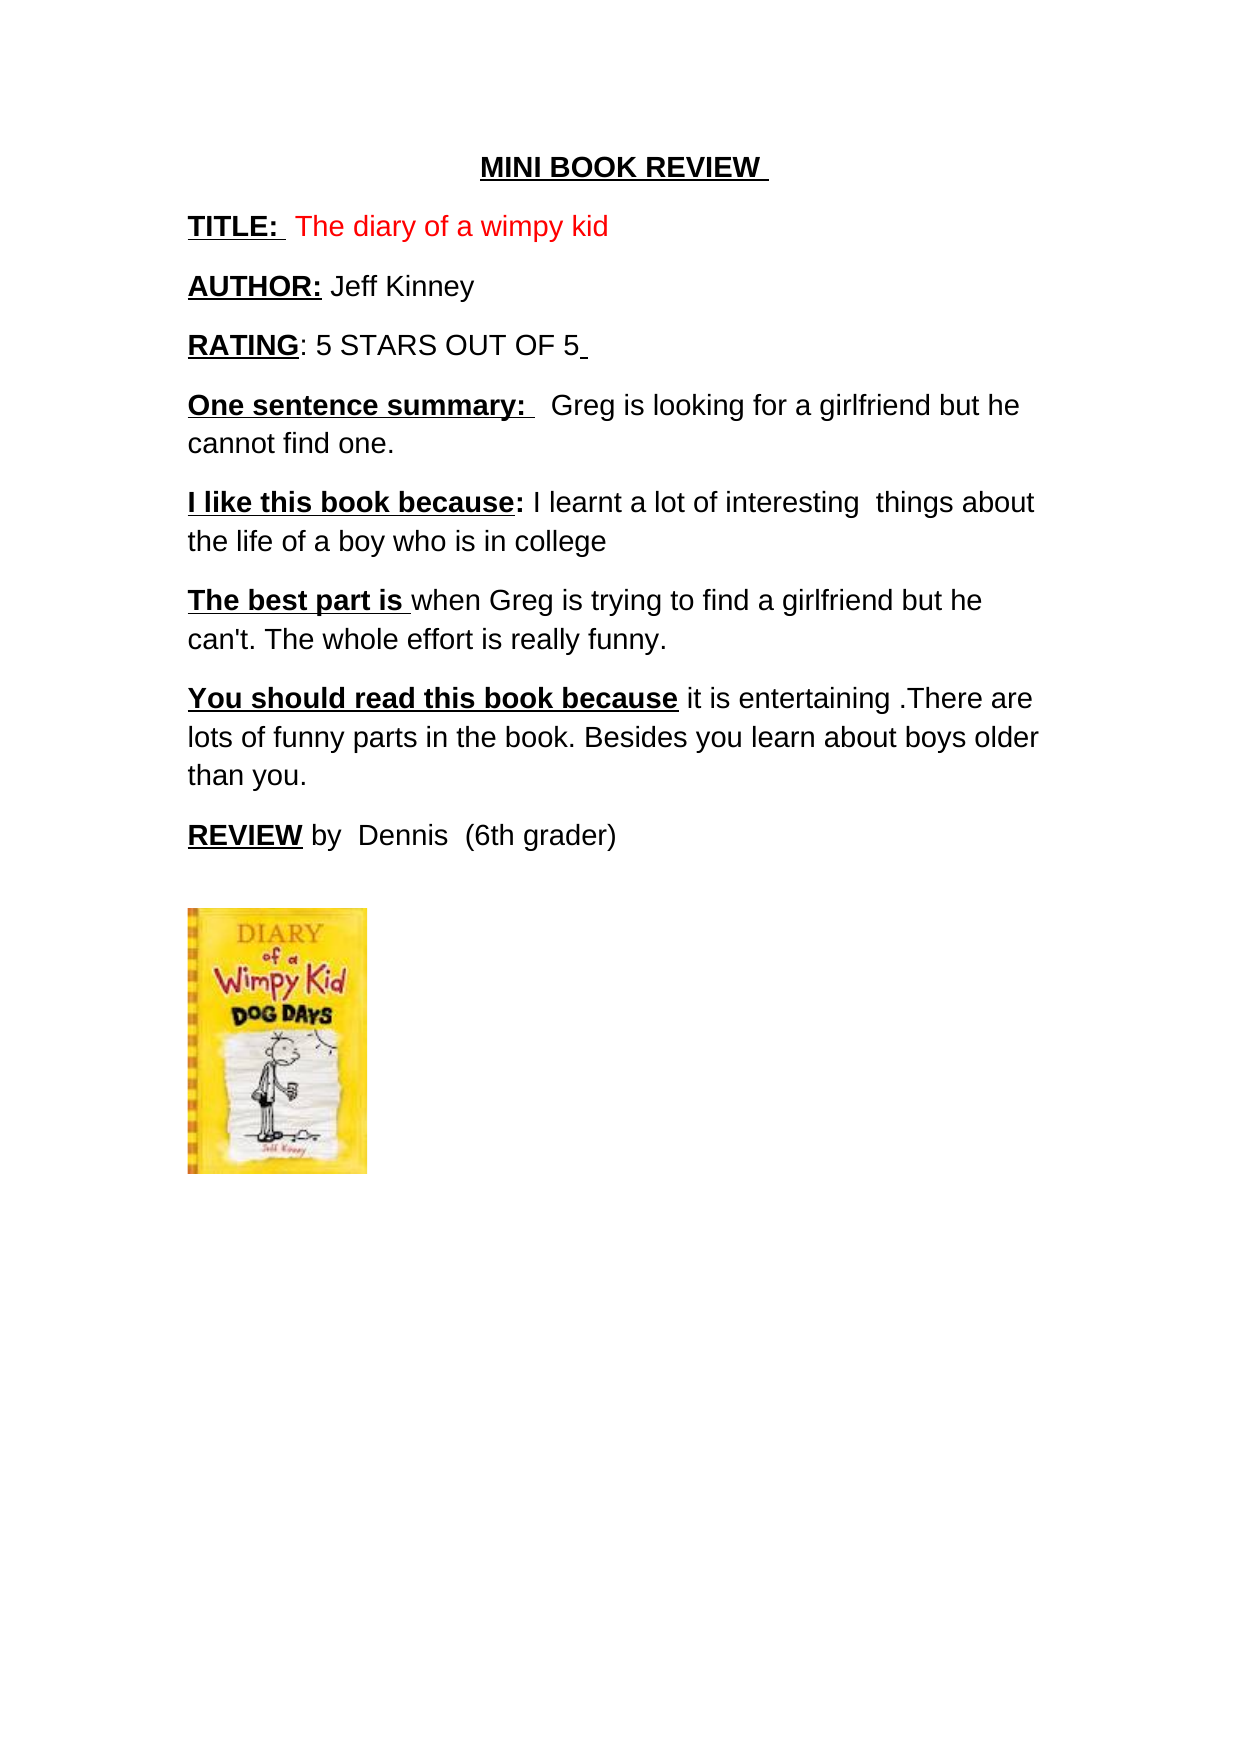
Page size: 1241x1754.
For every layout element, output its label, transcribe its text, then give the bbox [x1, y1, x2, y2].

text MINI BOOK REVIEW [187, 150, 1053, 183]
text You should read this book because it is entertaining .There are lots of funny parts in the book. Besides you learn about boys older than you. [187, 681, 1053, 792]
text I like this book because: I learnt a lot of interesting things about the life of a boy who is in college [187, 485, 1053, 557]
text AUTHOR: Jeff Kinney [187, 269, 1053, 302]
text The best part is when Greg is trying to find a girlfriend but he can't. The whole effort is really funny. [187, 583, 1053, 655]
text RATING: 5 STARS OUT OF 5 [187, 328, 1053, 362]
text REVIEW by Dennis (6th grader) [187, 818, 1053, 883]
text One sentence summary: Greg is looking for a girlfriend but he cannot find one. [187, 387, 1053, 459]
picture [187, 908, 368, 1174]
text TITLE: The diary of a wimpy kid [187, 209, 1053, 243]
